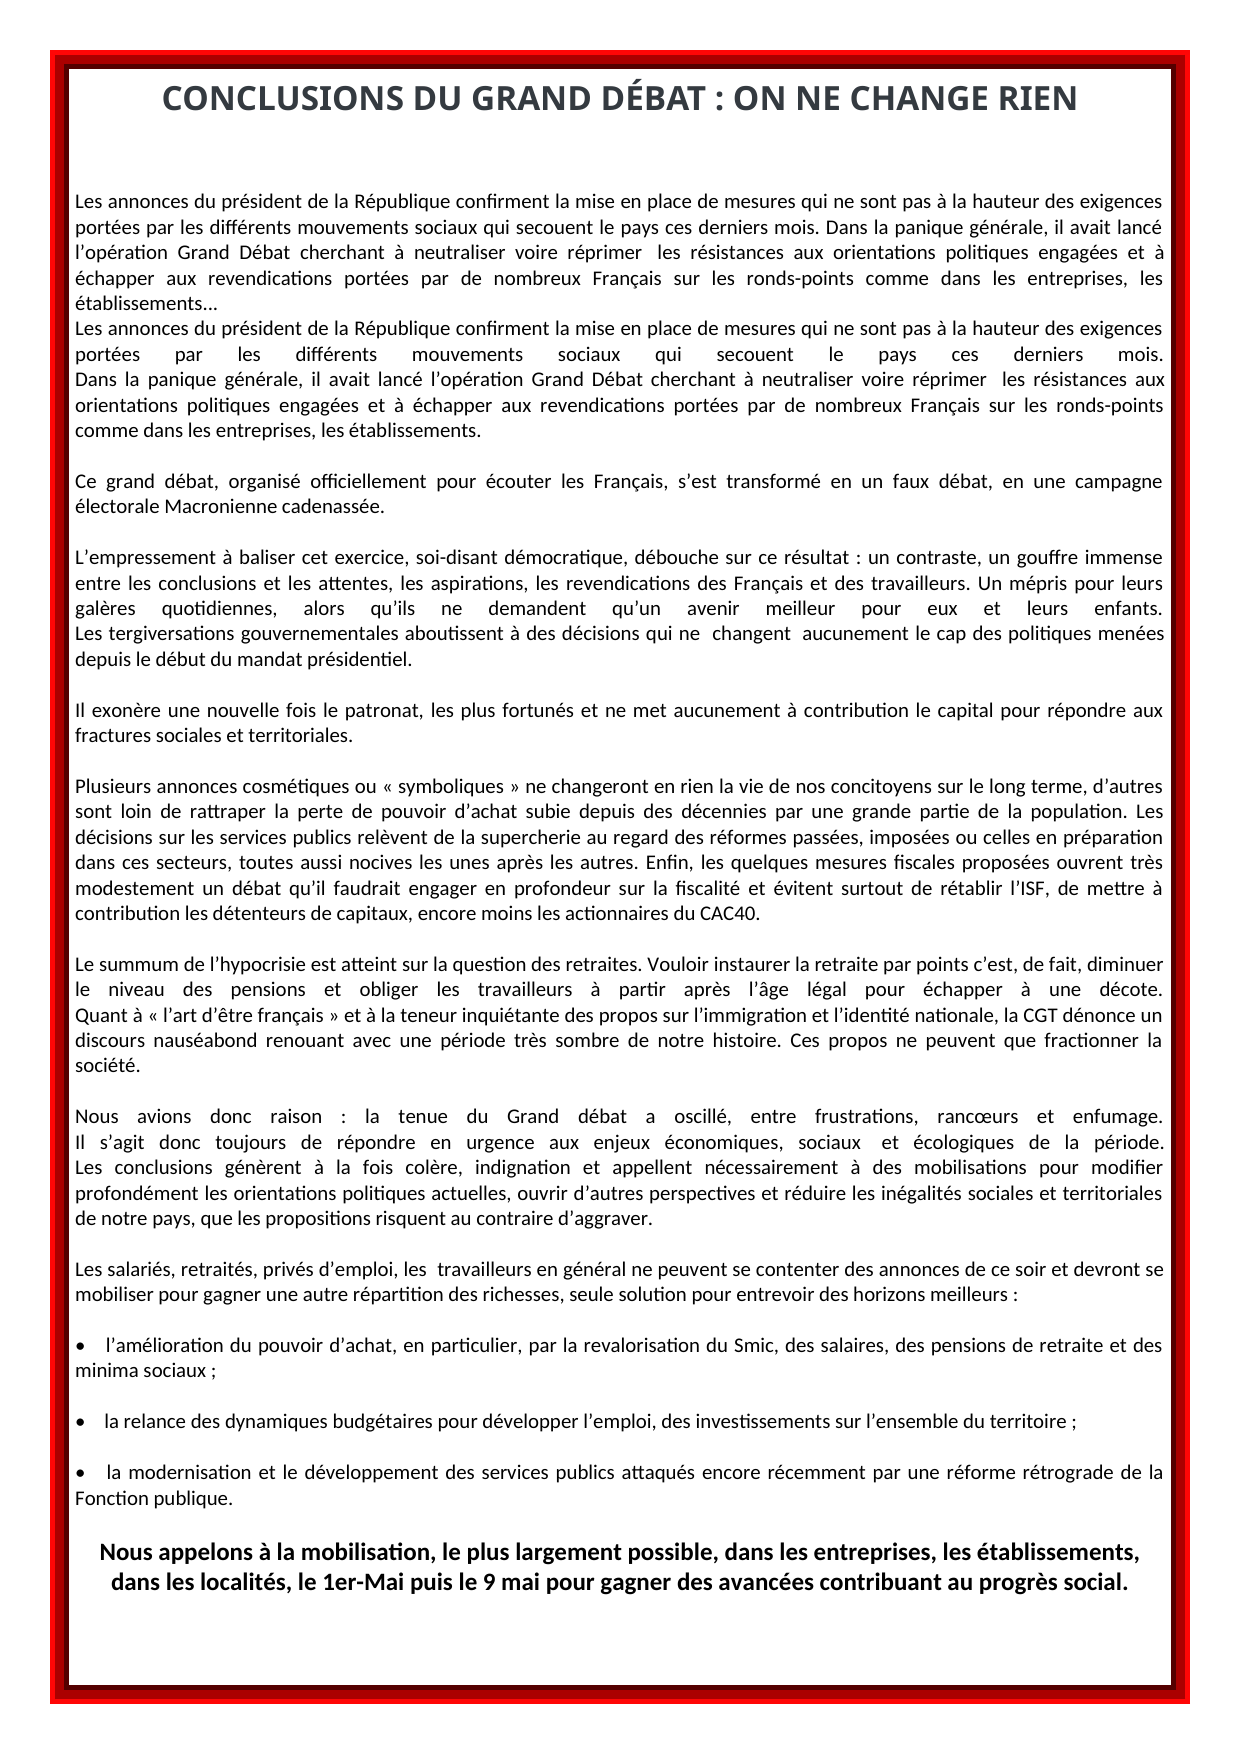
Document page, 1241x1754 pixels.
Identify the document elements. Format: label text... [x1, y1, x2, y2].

text Les salariés, retraités, privés d’emploi, les travailleurs en général ne peuvent se contenter des annonces de ce soir et devront se mobiliser pour gagner une autre répartition des richesses, seule solution pour entrevoir des horizons meilleurs : [75, 1231, 1165, 1307]
text Plusieurs annonces cosmétiques ou « symboliques » ne changeront en rien la vie de nos concitoyens sur le long terme, d’autres sont loin de rattraper la perte de pouvoir d’achat subie depuis des décennies par une grande partie de la population. Les décisions sur les services publics relèvent de la supercherie au regard des réformes passées, imposées ou celles en préparation dans ces secteurs, toutes aussi nocives les unes après les autres. Enfin, les quelques mesures fiscales proposées ouvrent très modestement un débat qu’il faudrait engager en profondeur sur la fiscalité et évitent surtout de rétablir l’ISF, de mettre à contribution les détenteurs de capitaux, encore moins les actionnaires du CAC40. [75, 748, 1165, 926]
text Nous avions donc raison : la tenue du Grand débat a oscillé, entre frustrations, rancœurs et enfumage. Il s’agit donc toujours de répondre en urgence aux enjeux économiques, sociaux et écologiques de la période. Les conclusions génèrent à la fois colère, indignation et appellent nécessairement à des mobilisations pour modifier profondément les orientations politiques actuelles, ouvrir d’autres perspectives et réduire les inégalités sociales et territoriales de notre pays, que les propositions risquent au contraire d’aggraver. [75, 1078, 1165, 1231]
text CONCLUSIONS DU GRAND DÉBAT : ON NE CHANGE RIEN [75, 75, 1165, 120]
text Ce grand débat, organisé officiellement pour écouter les Français, s’est transformé en un faux débat, en une campagne électorale Macronienne cadenassée. [75, 443, 1165, 519]
text L’empressement à baliser cet exercice, soi-disant démocratique, débouche sur ce résultat : un contraste, un gouffre immense entre les conclusions et les attentes, les aspirations, les revendications des Français et des travailleurs. Un mépris pour leurs galères quotidiennes, alors qu’ils ne demandent qu’un avenir meilleur pour eux et leurs enfants. Les tergiversations gouvernementales aboutissent à des décisions qui ne changent aucunement le cap des politiques menées depuis le début du mandat présidentiel. [75, 519, 1165, 671]
text Il exonère une nouvelle fois le patronat, les plus fortunés et ne met aucunement à contribution le capital pour répondre aux fractures sociales et territoriales. [75, 671, 1165, 748]
text Nous appelons à la mobilisation, le plus largement possible, dans les entreprises, les établissements, dans les localités, le 1er-Mai puis le 9 mai pour gagner des avancées contribuant au progrès social. [75, 1510, 1165, 1597]
text Le summum de l’hypocrisie est atteint sur la question des retraites. Vouloir instaurer la retraite par points c’est, de fait, diminuer le niveau des pensions et obliger les travailleurs à partir après l’âge légal pour échapper à une décote. Quant à « l’art d’être français » et à la teneur inquiétante des propos sur l’immigration et l’identité nationale, la CGT dénonce un discours nauséabond renouant avec une période très sombre de notre histoire. Ces propos ne peuvent que fractionner la société. [75, 926, 1165, 1078]
text • la modernisation et le développement des services publics attaqués encore récemment par une réforme rétrograde de la Fonction publique. [75, 1434, 1165, 1510]
text Les annonces du président de la République confirment la mise en place de mesures qui ne sont pas à la hauteur des exigences portées par les différents mouvements sociaux qui secouent le pays ces derniers mois. Dans la panique générale, il avait lancé l’opération Grand Débat cherchant à neutraliser voire réprimer les résistances aux orientations politiques engagées et à échapper aux revendications portées par de nombreux Français sur les ronds-points comme dans les entreprises, les établissements... [75, 188, 1165, 316]
text • la relance des dynamiques budgétaires pour développer l’emploi, des investissements sur l’ensemble du territoire ; [75, 1383, 1165, 1434]
text • l’amélioration du pouvoir d’achat, en particulier, par la revalorisation du Smic, des salaires, des pensions de retraite et des minima sociaux ; [75, 1307, 1165, 1383]
text Les annonces du président de la République confirment la mise en place de mesures qui ne sont pas à la hauteur des exigences portées par les différents mouvements sociaux qui secouent le pays ces derniers mois. Dans la panique générale, il avait lancé l’opération Grand Débat cherchant à neutraliser voire réprimer les résistances aux orientations politiques engagées et à échapper aux revendications portées par de nombreux Français sur les ronds-points comme dans les entreprises, les établissements. [75, 316, 1165, 443]
